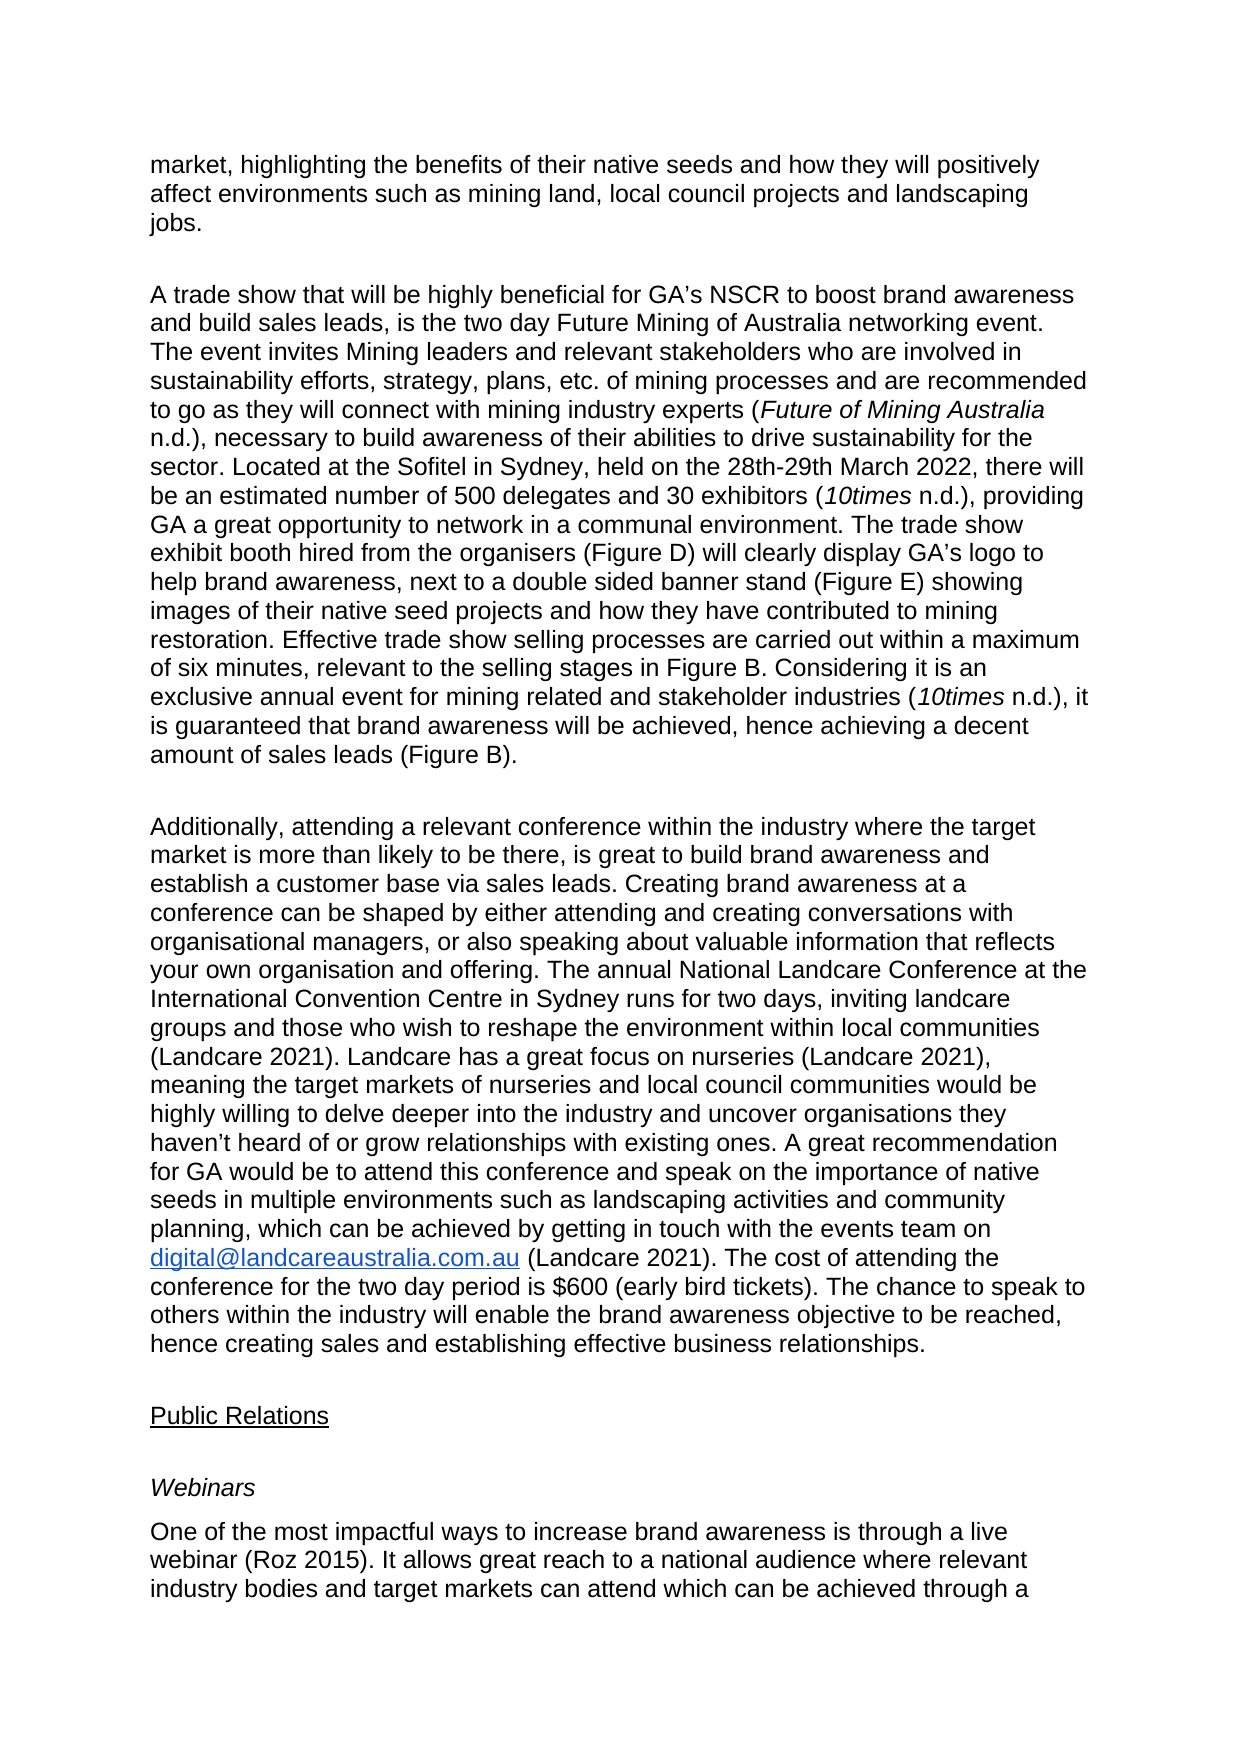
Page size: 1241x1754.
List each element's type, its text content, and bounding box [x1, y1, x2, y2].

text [150, 1517, 1090, 1603]
text A trade show that will be highly beneficial for GA’s NSCR to boost brand awareness and build sales leads, is the two day Future Mining of Australia networking event. The event invites Mining leaders and relevant stakeholders who are involved in sustainability efforts, strategy, plans, etc. of mining processes and are recommended to go as they will connect with mining industry experts (Future of Mining Australia n.d.), necessary to build awareness of their abilities to drive sustainability for the sector. Located at the Sofitel in Sydney, held on the 28th-29th March 2022, there will be an estimated number of 500 delegates and 30 exhibitors (10times n.d.), providing GA a great opportunity to network in a communal environment. The trade show exhibit booth hired from the organisers (Figure D) will clearly display GA’s logo to help brand awareness, next to a double sided banner stand (Figure E) showing images of their native seed projects and how they have contributed to mining restoration. Effective trade show selling processes are carried out within a maximum of six minutes, relevant to the selling stages in Figure B. Considering it is an exclusive annual event for mining related and stakeholder industries (10times n.d.), it is guaranteed that brand awareness will be achieved, hence achieving a decent amount of sales leads (Figure B). [150, 279, 1090, 768]
text Public Relations [150, 1401, 1090, 1430]
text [150, 150, 1090, 236]
text Additionally, attending a relevant conference within the industry where the target market is more than likely to be there, is great to build brand awareness and establish a customer base via sales leads. Creating brand awareness at a conference can be shaped by either attending and creating conversations with organisational managers, or also speaking about valuable information that reflects your own organisation and offering. The annual National Landcare Conference at the International Convention Centre in Sydney runs for two days, inviting landcare groups and those who wish to reshape the environment within local communities (Landcare 2021). Landcare has a great focus on nurseries (Landcare 2021), meaning the target markets of nurseries and local council communities would be highly willing to delve deeper into the industry and uncover organisations they haven’t heard of or grow relationships with existing ones. A great recommendation for GA would be to attend this conference and speak on the importance of native seeds in multiple environments such as landscaping activities and community planning, which can be achieved by getting in touch with the events team on digital@landcareaustralia.com.au (Landcare 2021). The cost of attending the conference for the two day period is $600 (early bird tickets). The chance to speak to others within the industry will enable the brand awareness objective to be reached, hence creating sales and establishing effective business relationships. [150, 812, 1090, 1358]
text Webinars [150, 1473, 1090, 1502]
